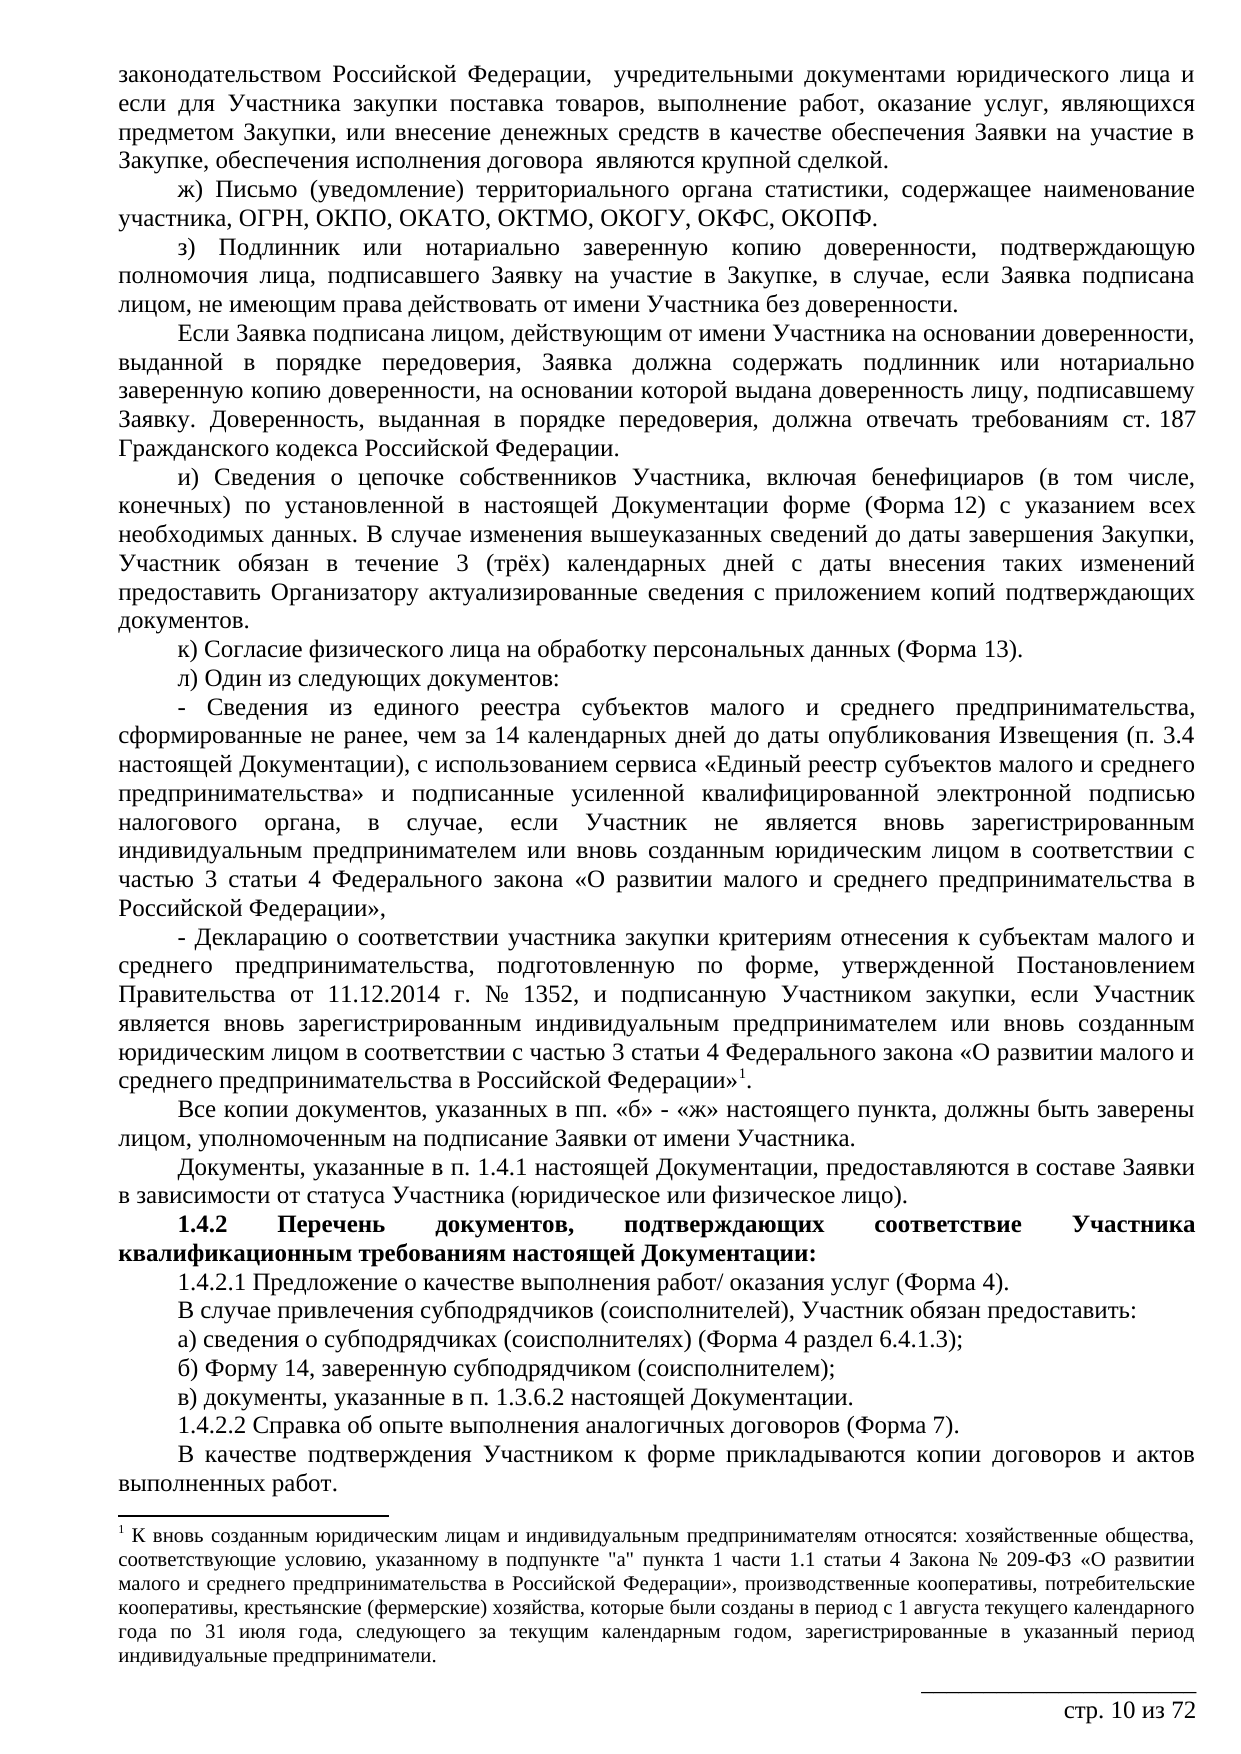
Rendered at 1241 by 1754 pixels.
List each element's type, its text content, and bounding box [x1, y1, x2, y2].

text Документы, указанные в п. 1.4.1 настоящей Документации, предоставляются в составе Заявки в зависимости от статуса Участника (юридическое или физическое лицо). [118, 1152, 1196, 1209]
text 1.4.2 Перечень документов, подтверждающих соответствие Участника квалификационным требованиям настоящей Документации: [118, 1209, 1196, 1267]
text Все копии документов, указанных в пп. «б» - «ж» настоящего пункта, должны быть заверены лицом, уполномоченным на подписание Заявки от имени Участника. [118, 1094, 1196, 1152]
text к) Согласие физического лица на обработку персональных данных (Форма 13). [118, 634, 1196, 663]
text 1.4.2.1 Предложение о качестве выполнения работ/ оказания услуг (Форма 4). [118, 1267, 1196, 1295]
text 1.4.2.2 Справка об опыте выполнения аналогичных договоров (Форма 7). [118, 1410, 1196, 1439]
text - Сведения из единого реестра субъектов малого и среднего предпринимательства, сформированные не ранее, чем за 14 календарных дней до даты опубликования Извещения (п. 3.4 настоящей Документации), с использованием сервиса «Единый реестр субъектов малого и среднего предпринимательства» и подписанные усиленной квалифицированной электронной подписью налогового органа, в случае, если Участник не является вновь зарегистрированным индивидуальным предпринимателем или вновь созданным юридическим лицом в соответствии с частью 3 статьи 4 Федерального закона «О развитии малого и среднего предпринимательства в Российской Федерации», [118, 692, 1196, 922]
text з) Подлинник или нотариально заверенную копию доверенности, подтверждающую полномочия лица, подписавшего Заявку на участие в Закупке, в случае, если Заявка подписана лицом, не имеющим права действовать от имени Участника без доверенности. [118, 232, 1196, 318]
text Если Заявка подписана лицом, действующим от имени Участника на основании доверенности, выданной в порядке передоверия, Заявка должна содержать подлинник или нотариально заверенную копию доверенности, на основании которой выдана доверенность лицу, подписавшему Заявку. Доверенность, выданная в порядке передоверия, должна отвечать требованиям ст. 187 Гражданского кодекса Российской Федерации. [118, 318, 1196, 462]
text в) документы, указанные в п. 1.3.6.2 настоящей Документации. [118, 1382, 1196, 1410]
text б) Форму 14, заверенную субподрядчиком (соисполнителем); [118, 1353, 1196, 1382]
text В случае привлечения субподрядчиков (соисполнителей), Участник обязан предоставить: [118, 1295, 1196, 1324]
text - Декларацию о соответствии участника закупки критериям отнесения к субъектам малого и среднего предпринимательства, подготовленную по форме, утвержденной Постановлением Правительства от 11.12.2014 г. № 1352, и подписанную Участником закупки, если Участник является вновь зарегистрированным индивидуальным предпринимателем или вновь созданным юридическим лицом в соответствии с частью 3 статьи 4 Федерального закона «О развитии малого и среднего предпринимательства в Российской Федерации». [118, 922, 1196, 1094]
text л) Один из следующих документов: [118, 663, 1196, 692]
text а) сведения о субподрядчиках (соисполнителях) (Форма 4 раздел 6.4.1.3); [118, 1324, 1196, 1353]
text и) Сведения о цепочке собственников Участника, включая бенефициаров (в том числе, конечных) по установленной в настоящей Документации форме (Форма 12) с указанием всех необходимых данных. В случае изменения вышеуказанных сведений до даты завершения Закупки, Участник обязан в течение 3 (трёх) календарных дней с даты внесения таких изменений предоставить Организатору актуализированные сведения с приложением копий подтверждающих документов. [118, 462, 1196, 634]
text ж) Письмо (уведомление) территориального органа статистики, содержащее наименование участника, ОГРН, ОКПО, ОКАТО, ОКТМО, ОКОГУ, ОКФС, ОКОПФ. [118, 174, 1196, 232]
text В качестве подтверждения Участником к форме прикладываются копии договоров и актов выполненных работ. [118, 1439, 1196, 1497]
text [118, 59, 1196, 174]
